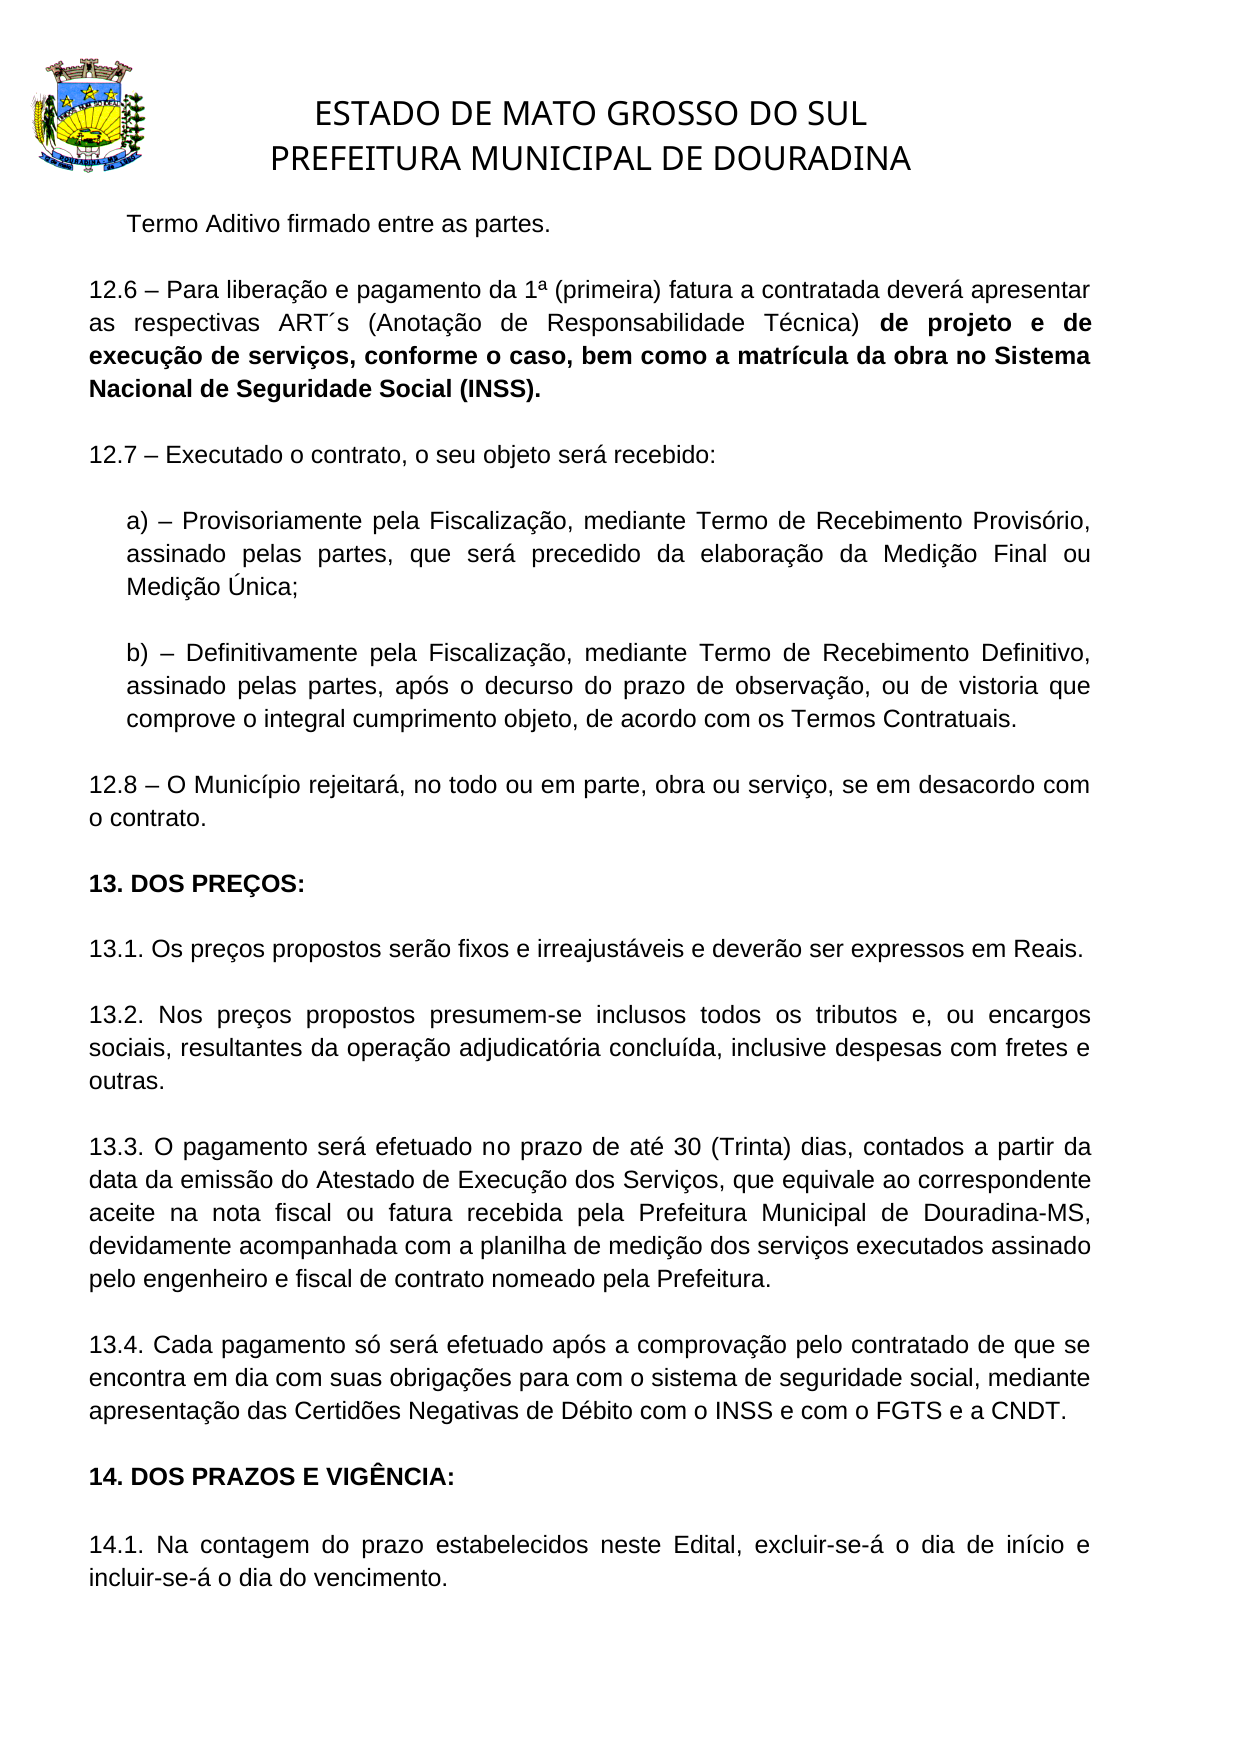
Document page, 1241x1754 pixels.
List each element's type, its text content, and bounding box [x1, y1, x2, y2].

text a) – Provisoriamente pela Fiscalização, mediante Termo de Recebimento Provisório, assinado pelas partes, que será precedido da elaboração da Medição Final ou Medição Única; [126, 506, 1092, 601]
text 12.8 – O Município rejeitará, no todo ou em parte, obra ou serviço, se em desacordo com o contrato. [89, 770, 1092, 832]
text 13.3. O pagamento será efetuado no prazo de até 30 (Trinta) dias, contados a partir da data da emissão do Atestado de Execução dos Serviços, que equivale ao correspondente aceite na nota fiscal ou fatura recebida pela Prefeitura Municipal de Douradina-MS, devidamente acompanhada com a planilha de medição dos serviços executados assinado pelo engenheiro e fiscal de contrato nomeado pela Prefeitura. [89, 1132, 1093, 1293]
picture [21, 45, 153, 183]
text 14. DOS PRAZOS E VIGÊNCIA: [89, 1462, 1093, 1490]
text 13.2. Nos preços propostos presumem-se inclusos todos os tributos e, ou encargos sociais, resultantes da operação adjudicatória concluída, inclusive despesas com fretes e outras. [89, 1000, 1093, 1095]
text 14.1. Na contagem do prazo estabelecidos neste Edital, excluir-se-á o dia de início e incluir-se-á o dia do vencimento. [89, 1530, 1092, 1592]
text 12.6 – Para liberação e pagamento da 1ª (primeira) fatura a contratada deverá apresentar as respectivas ART´s (Anotação de Responsabilidade Técnica) de projeto e de execução de serviços, conforme o caso, bem como a matrícula da obra no Sistema Nacional de Seguridade Social (INSS). [89, 274, 1092, 402]
text 13.1. Os preços propostos serão fixos e irreajustáveis e deverão ser expressos em Reais. [89, 934, 1093, 963]
text 13. DOS PREÇOS: [89, 869, 1093, 898]
text 12.7 – Executado o contrato, o seu objeto será recebido: [89, 440, 1092, 468]
text b) – Definitivamente pela Fiscalização, mediante Termo de Recebimento Definitivo, assinado pelas partes, após o decurso do prazo de observação, ou de vistoria que comprove o integral cumprimento objeto, de acordo com os Termos Contratuais. [126, 638, 1092, 733]
text 13.4. Cada pagamento só será efetuado após a comprovação pelo contratado de que se encontra em dia com suas obrigações para com o sistema de seguridade social, mediante apresentação das Certidões Negativas de Débito com o INSS e com o FGTS e a CNDT. [89, 1329, 1092, 1424]
